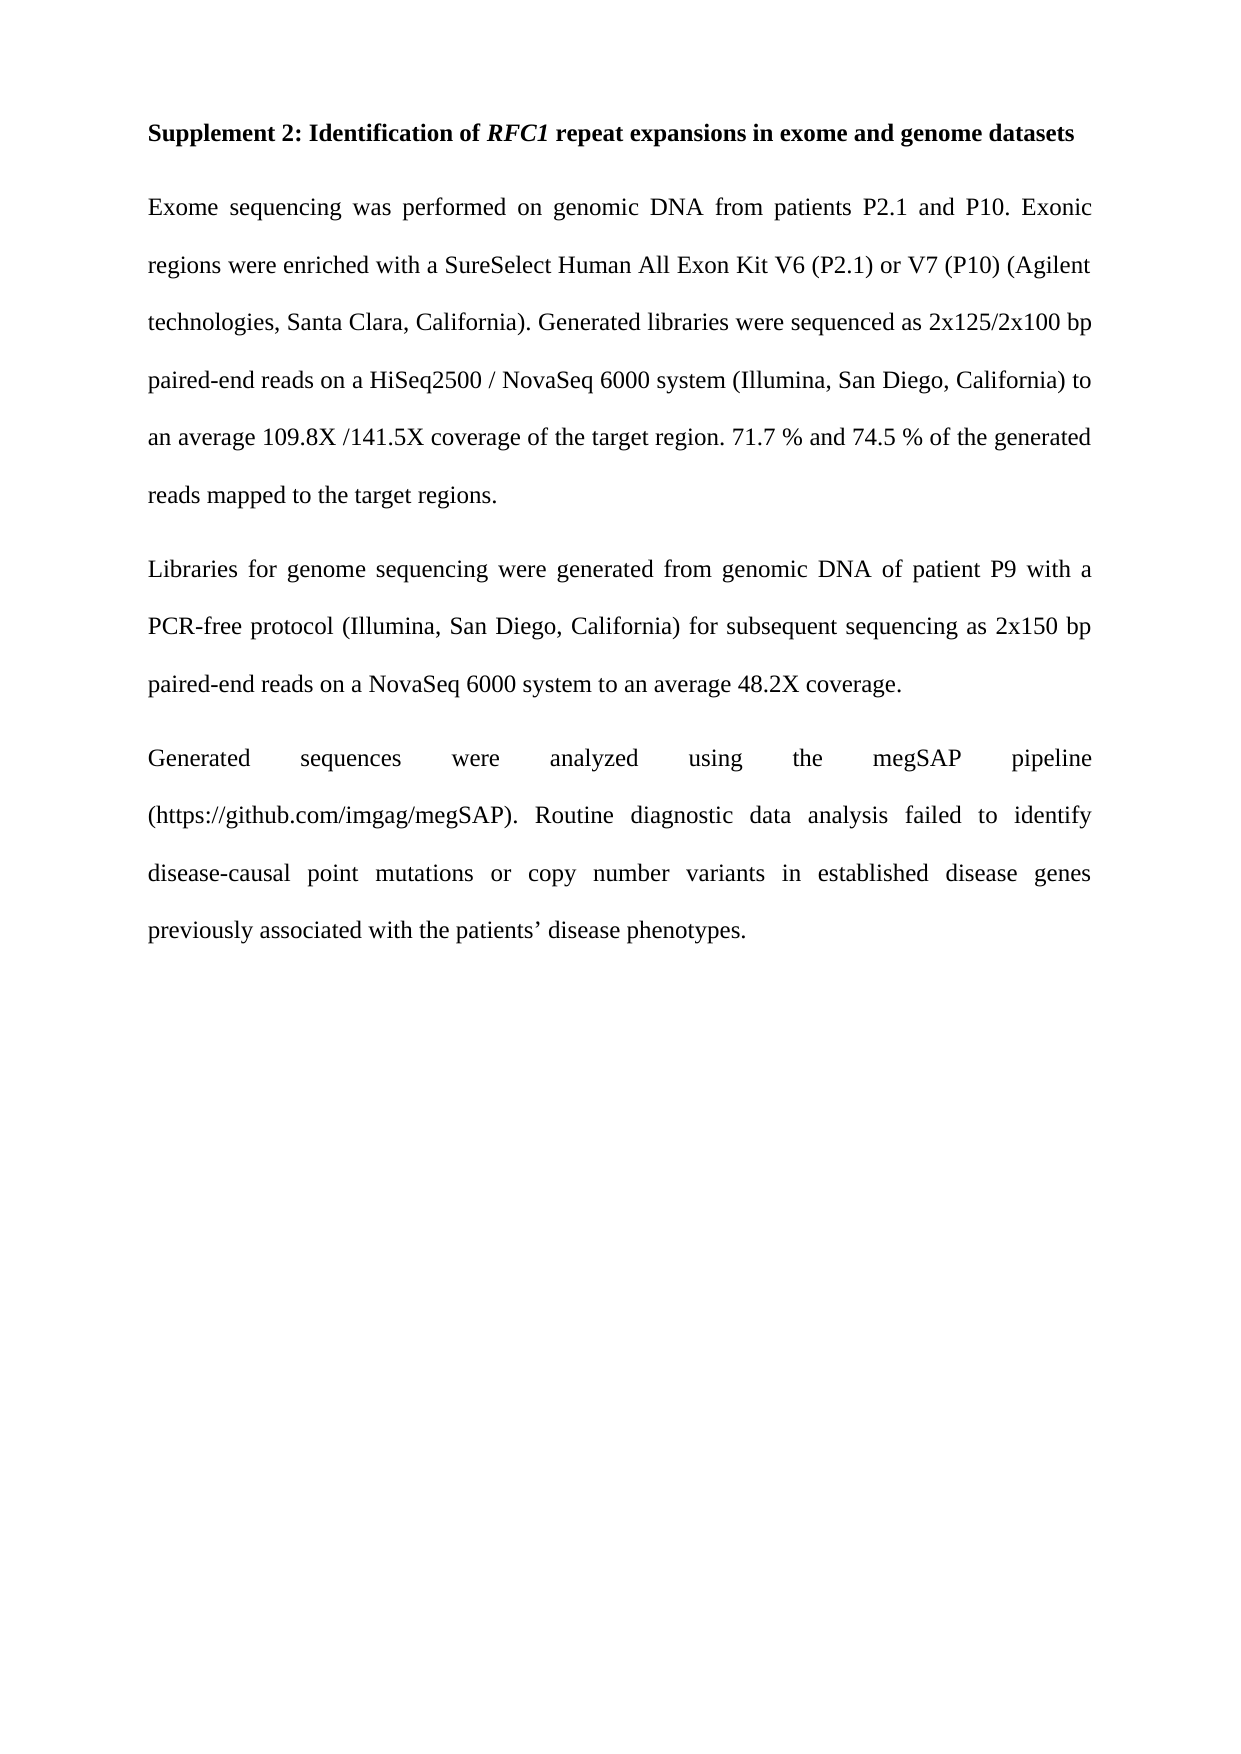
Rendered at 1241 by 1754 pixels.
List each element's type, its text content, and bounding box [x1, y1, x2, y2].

text Supplement 2: Identification of RFC1 repeat expansions in exome and genome datasets [148, 118, 1093, 147]
text Exome sequencing was performed on genomic DNA from patients P2.1 and P10. Exonic regions were enriched with a SureSelect Human All Exon Kit V6 (P2.1) or V7 (P10) (Agilent technologies, Santa Clara, California). Generated libraries were sequenced as 2x125/2x100 bp paired-end reads on a HiSeq2500 / NovaSeq 6000 system (Illumina, San Diego, California) to an average 109.8X /141.5X coverage of the target region. 71.7 % and 74.5 % of the generated reads mapped to the target regions. [148, 192, 1093, 508]
text Libraries for genome sequencing were generated from genomic DNA of patient P9 with a PCR-free protocol (Illumina, San Diego, California) for subsequent sequencing as 2x150 bp paired-end reads on a NovaSeq 6000 system to an average 48.2X coverage. [148, 554, 1093, 698]
text Generated sequences were analyzed using the megSAP pipeline (https://github.com/imgag/megSAP). Routine diagnostic data analysis failed to identify disease-causal point mutations or copy number variants in established disease genes previously associated with the patients’ disease phenotypes. [148, 743, 1093, 944]
